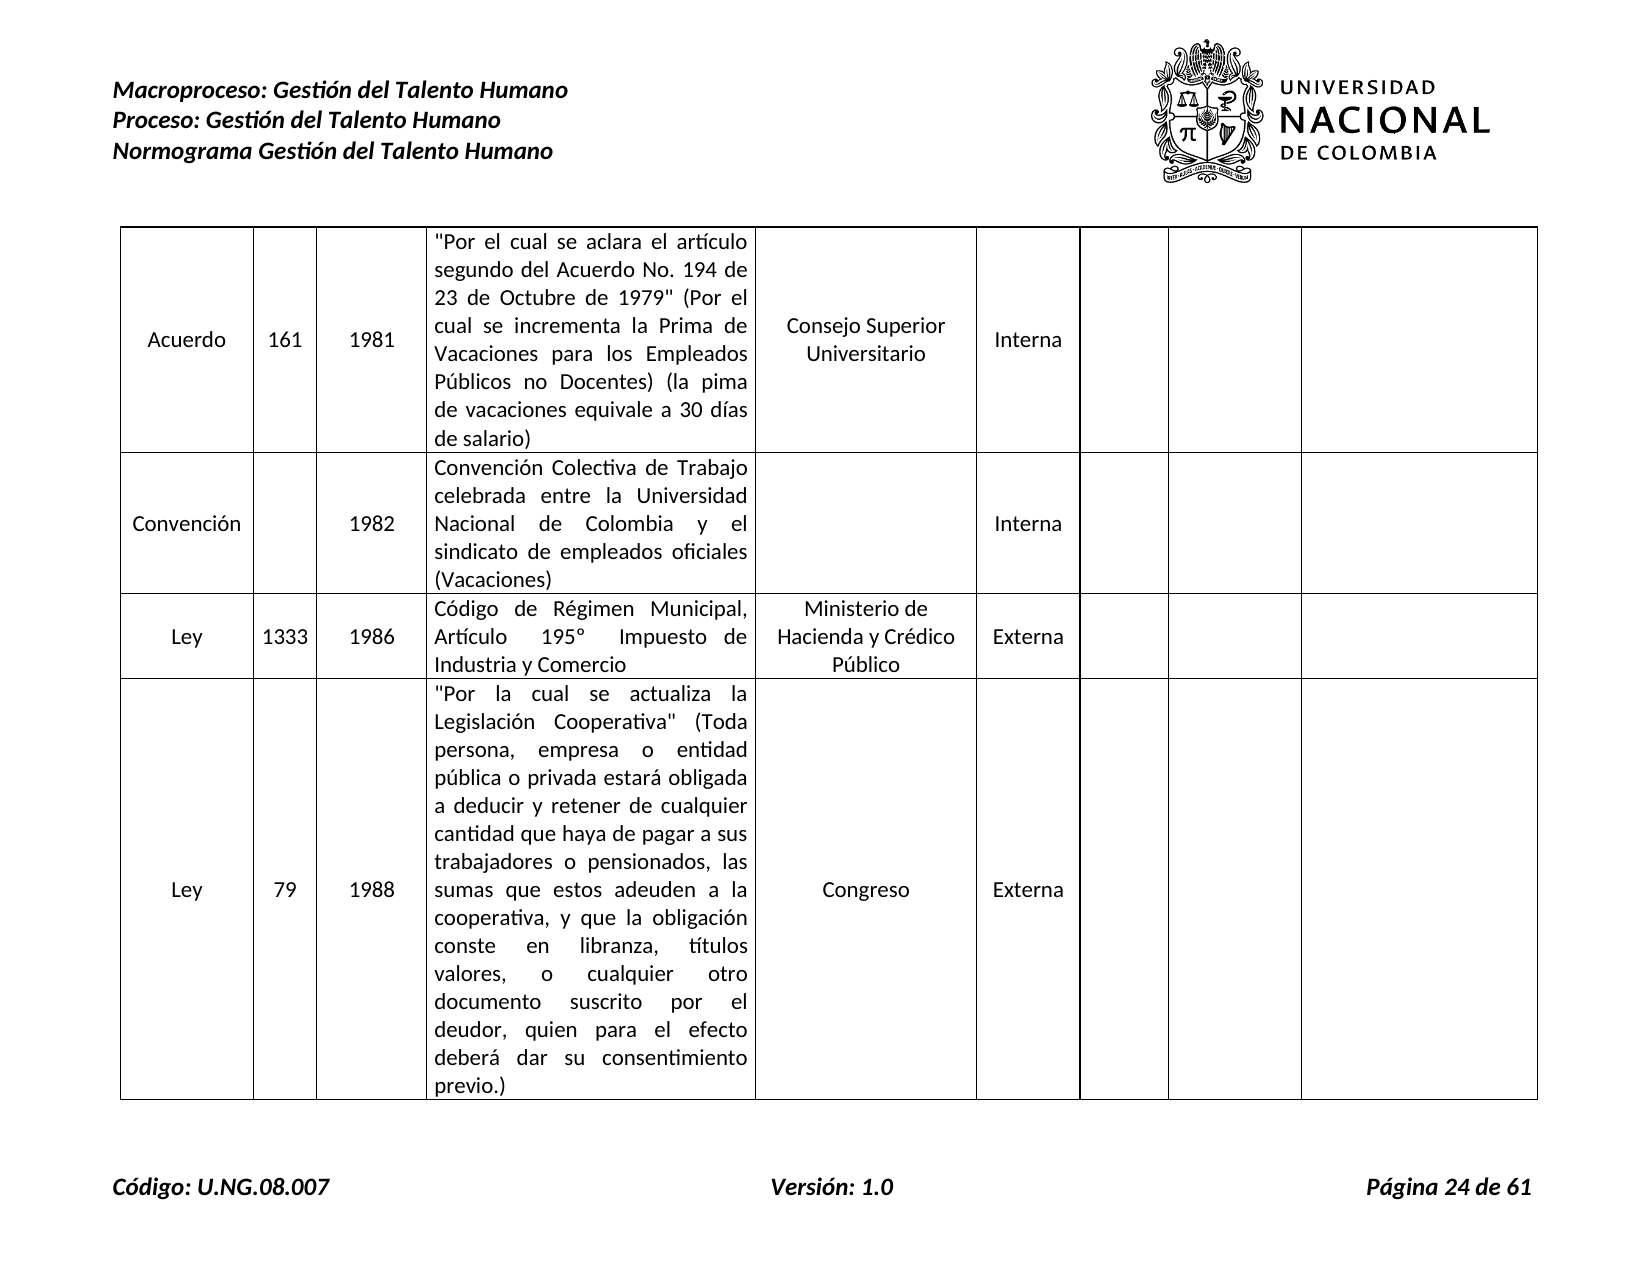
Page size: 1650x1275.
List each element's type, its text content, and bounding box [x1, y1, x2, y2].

table_cell Ley [121, 679, 253, 1099]
table_cell Código de Régimen Municipal, Artículo 195º Impuesto de Industria y Comercio [427, 594, 755, 678]
table_cell Congreso [756, 679, 976, 1099]
table_cell [1081, 679, 1168, 1099]
table_cell Ley [121, 594, 253, 678]
table_cell [1081, 594, 1168, 678]
table_cell [1081, 453, 1168, 593]
table_cell Interna [977, 228, 1079, 452]
table_cell 79 [254, 679, 316, 1099]
table_cell "Por el cual se aclara el artículo segundo del Acuerdo No. 194 de 23 de Octubre de 1979" (Por el cual se incrementa la Prima de Vacaciones para los Empleados Públicos no Docentes) (la pima de vacaciones equivale a 30 días de salario) [427, 228, 755, 452]
table_cell [254, 453, 316, 593]
table_cell [1302, 679, 1537, 1099]
table_cell 1981 [317, 228, 426, 452]
table_cell Externa [977, 679, 1079, 1099]
table_cell 1982 [317, 453, 426, 593]
table_cell Ministerio de Hacienda y Crédico Público [756, 594, 976, 678]
table_cell 1333 [254, 594, 316, 678]
picture [1115, 3, 1525, 219]
table_cell [756, 453, 976, 593]
table_cell Externa [977, 594, 1079, 678]
table_cell Interna [977, 453, 1079, 593]
table_cell 1988 [317, 679, 426, 1099]
table_cell [1302, 453, 1537, 593]
table_cell [1169, 453, 1301, 593]
table_cell [1169, 228, 1301, 452]
table_cell [1302, 594, 1537, 678]
table_cell "Por la cual se actualiza la Legislación Cooperativa" (Toda persona, empresa o entidad pública o privada estará obligada a deducir y retener de cualquier cantidad que haya de pagar a sus trabajadores o pensionados, las sumas que estos adeuden a la cooperativa, y que la obligación conste en libranza, títulos valores, o cualquier otro documento suscrito por el deudor, quien para el efecto deberá dar su consentimiento previo.) [427, 679, 755, 1099]
table_cell 1986 [317, 594, 426, 678]
table_cell 161 [254, 228, 316, 452]
table_cell Convención Colectiva de Trabajo celebrada entre la Universidad Nacional de Colombia y el sindicato de empleados oficiales (Vacaciones) [427, 453, 755, 593]
table_cell [1302, 228, 1537, 452]
table_cell Convención [121, 453, 253, 593]
table_cell [1081, 228, 1168, 452]
table_cell [1169, 679, 1301, 1099]
table_cell [1169, 594, 1301, 678]
table_cell Consejo Superior Universitario [756, 228, 976, 452]
table_cell Acuerdo [121, 228, 253, 452]
